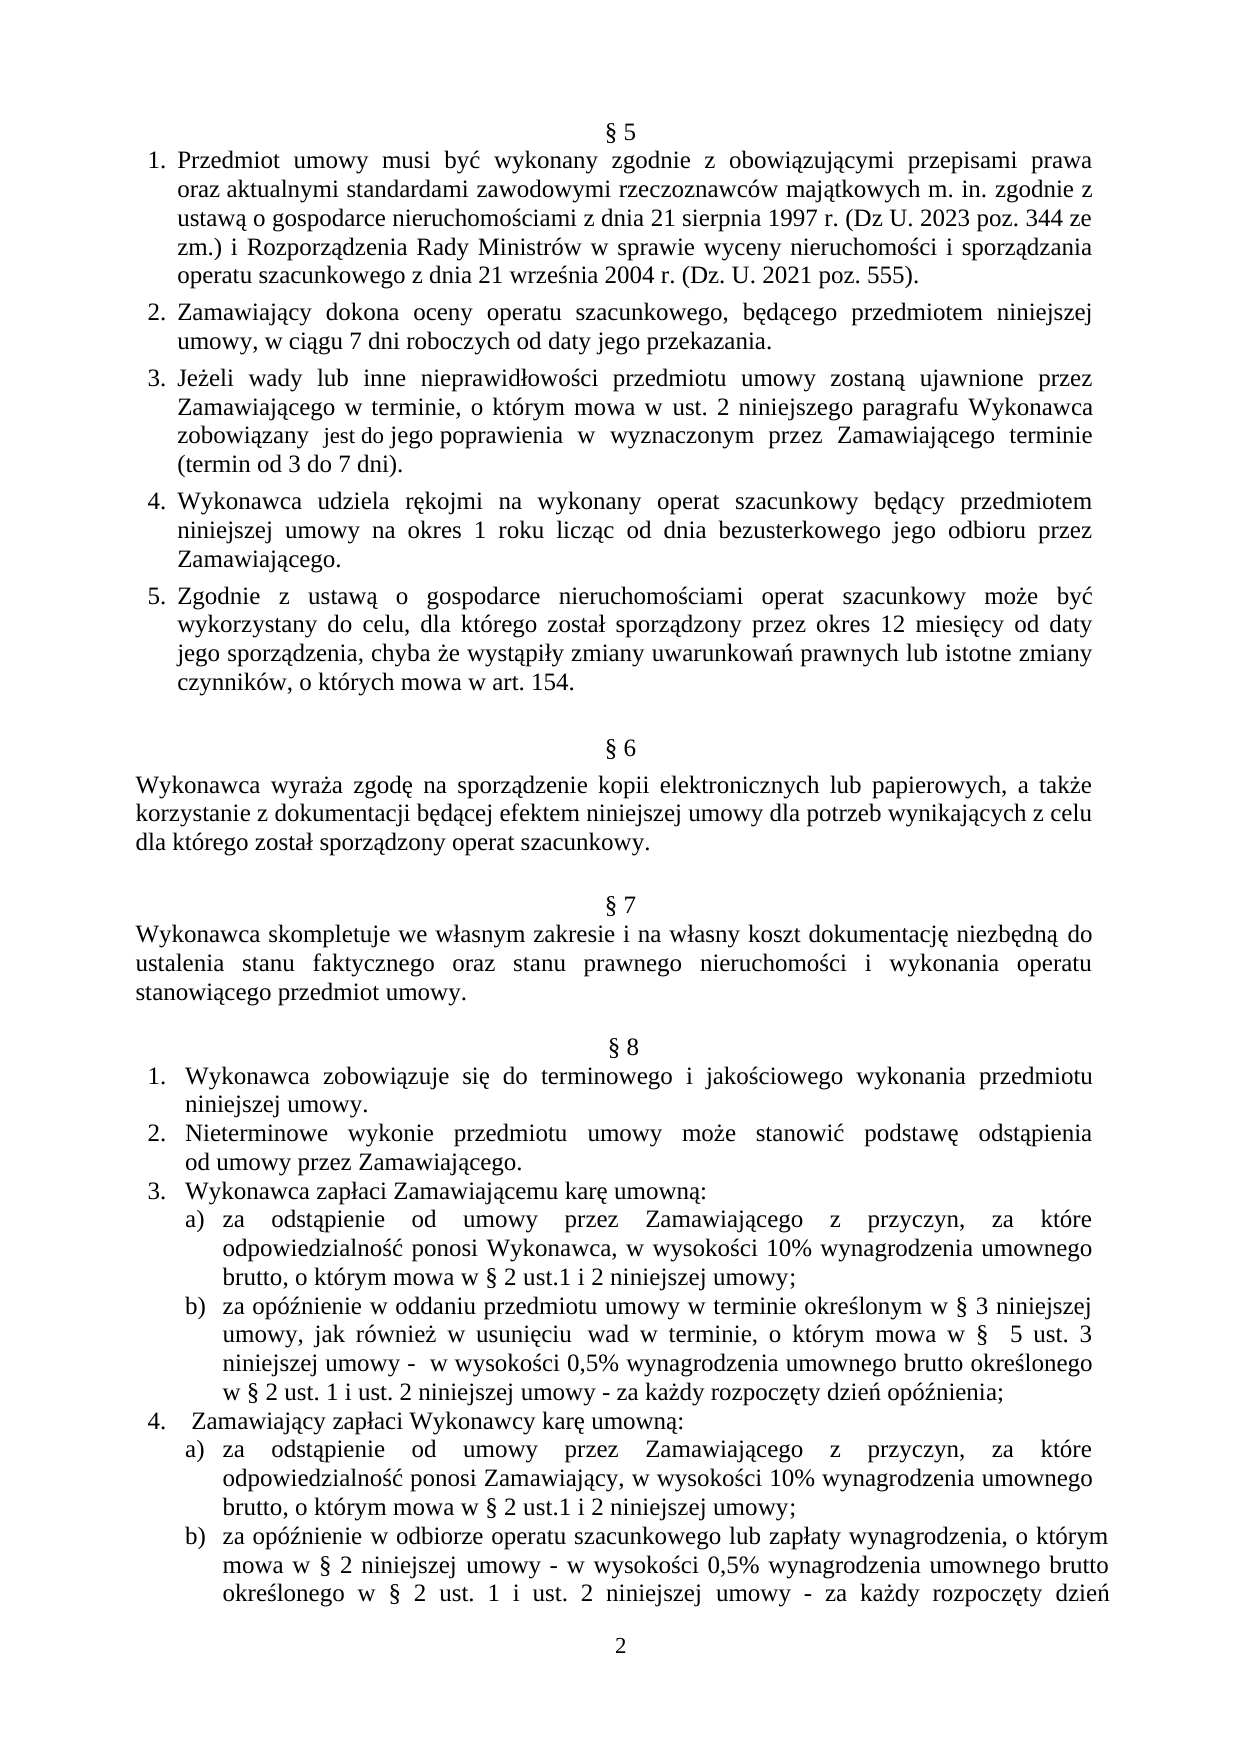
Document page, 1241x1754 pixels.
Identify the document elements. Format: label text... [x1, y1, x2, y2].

list Jeżeli wady lub inne nieprawidłowości przedmiotu umowy zostaną ujawnione przez Zamawiającego w terminie, o którym mowa w ust. 2 niniejszego paragrafu Wykonawca zobowiązany jest do jego poprawienia w wyznaczonym przez Zamawiającego terminie (termin od 3 do 7 dni). [147, 363, 1093, 478]
list Wykonawca udziela rękojmi na wykonany operat szacunkowy będący przedmiotem niniejszej umowy na okres 1 roku licząc od dnia bezusterkowego jego odbioru przez Zamawiającego. [147, 486, 1093, 573]
list Wykonawca zobowiązuje się do terminowego i jakościowego wykonania przedmiotu niniejszej umowy. [147, 1061, 1093, 1118]
text § 8 [142, 1032, 1105, 1061]
text § 6 [135, 733, 1105, 762]
text § 7 [135, 891, 1105, 919]
list za opóźnienie w oddaniu przedmiotu umowy w terminie określonym w § 3 niniejszej umowy, jak również w usunięciu wad w terminie, o którym mowa w § 5 ust. 3 niniejszej umowy - w wysokości 0,5% wynagrodzenia umownego brutto określonego w § 2 ust. 1 i ust. 2 niniejszej umowy - za każdy rozpoczęty dzień opóźnienia; [185, 1291, 1093, 1406]
list Zamawiający zapłaci Wykonawcy karę umowną: [147, 1406, 1105, 1434]
text § 5 [135, 117, 1105, 145]
list za odstąpienie od umowy przez Zamawiającego z przyczyn, za które odpowiedzialność ponosi Wykonawca, w wysokości 10% wynagrodzenia umownego brutto, o którym mowa w § 2 ust.1 i 2 niniejszej umowy; [185, 1204, 1093, 1291]
text Wykonawca wyraża zgodę na sporządzenie kopii elektronicznych lub papierowych, a także korzystanie z dokumentacji będącej efektem niniejszej umowy dla potrzeb wynikających z celu dla którego został sporządzony operat szacunkowy. [135, 770, 1093, 856]
list Wykonawca zapłaci Zamawiającemu karę umowną: [147, 1176, 1105, 1204]
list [185, 1521, 1109, 1607]
text Wykonawca skompletuje we własnym zakresie i na własny koszt dokumentację niezbędną do ustalenia stanu faktycznego oraz stanu prawnego nieruchomości i wykonania operatu stanowiącego przedmiot umowy. [135, 919, 1092, 1006]
list Nieterminowe wykonie przedmiotu umowy może stanowić podstawę odstąpienia od umowy przez Zamawiającego. [147, 1118, 1092, 1176]
list Przedmiot umowy musi być wykonany zgodnie z obowiązującymi przepisami prawa oraz aktualnymi standardami zawodowymi rzeczoznawców majątkowych m. in. zgodnie z ustawą o gospodarce nieruchomościami z dnia 21 sierpnia 1997 r. (Dz U. 2023 poz. 344 ze zm.) i Rozporządzenia Rady Ministrów w sprawie wyceny nieruchomości i sporządzania operatu szacunkowego z dnia 21 września 2004 r. (Dz. U. 2021 poz. 555). [147, 145, 1092, 289]
list Zgodnie z ustawą o gospodarce nieruchomościami operat szacunkowy może być wykorzystany do celu, dla którego został sporządzony przez okres 12 miesięcy od daty jego sporządzenia, chyba że wystąpiły zmiany uwarunkowań prawnych lub istotne zmiany czynników, o których mowa w art. 154. [147, 581, 1093, 696]
list Zamawiający dokona oceny operatu szacunkowego, będącego przedmiotem niniejszej umowy, w ciągu 7 dni roboczych od daty jego przekazania. [147, 297, 1093, 355]
list za odstąpienie od umowy przez Zamawiającego z przyczyn, za które odpowiedzialność ponosi Zamawiający, w wysokości 10% wynagrodzenia umownego brutto, o którym mowa w § 2 ust.1 i 2 niniejszej umowy; [185, 1434, 1093, 1521]
